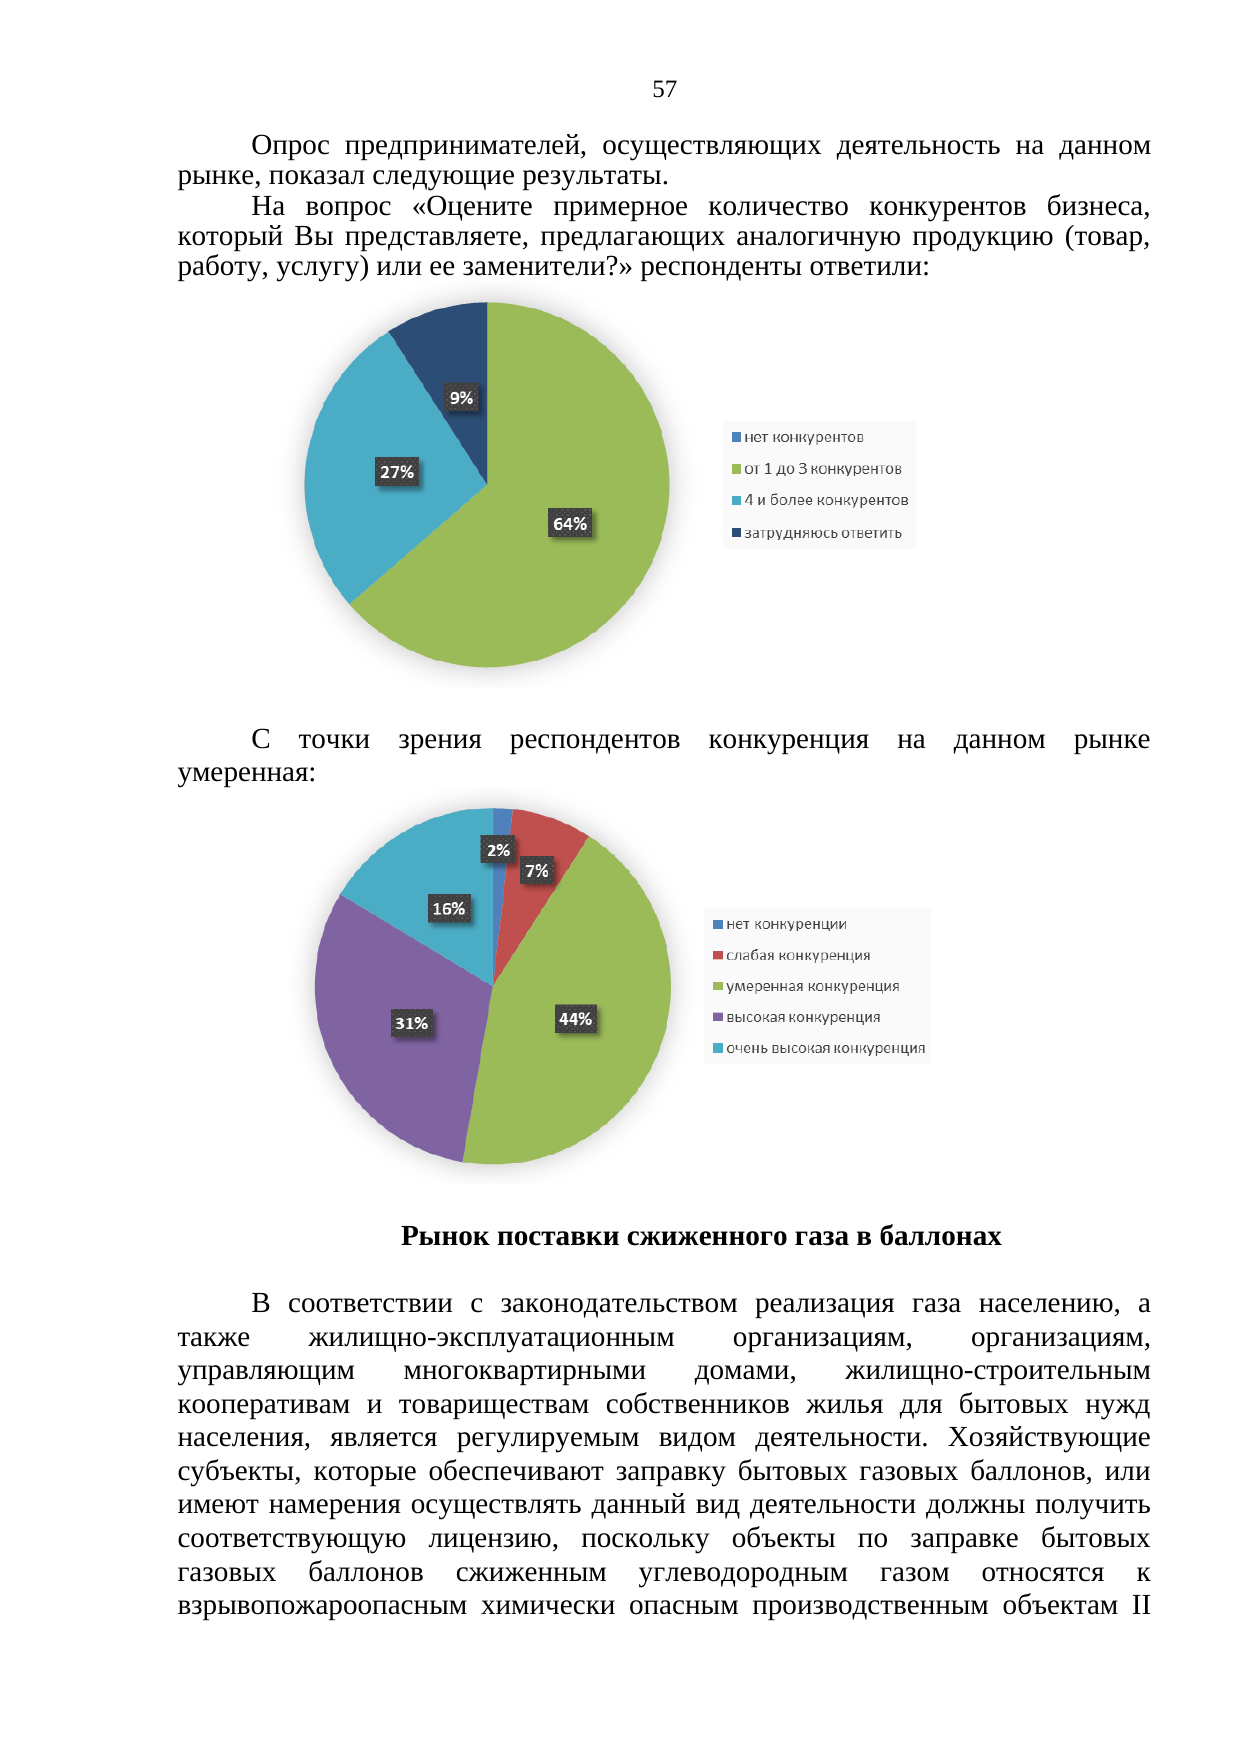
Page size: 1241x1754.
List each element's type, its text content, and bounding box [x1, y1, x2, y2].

text Рынок поставки сжиженного газа в баллонах [177, 1218, 1152, 1252]
text На вопрос «Оцените примерное количество конкурентов бизнеса, который Вы представляете, предлагающих аналогичную продукцию (товар, работу, услугу) или ее заменители?» респонденты ответили: [177, 191, 1152, 281]
picture [251, 281, 927, 688]
text Опрос предпринимателей, осуществляющих деятельность на данном рынке, показал следующие результаты. [177, 131, 1152, 191]
text С точки зрения респондентов конкуренция на данном рынке умеренная: [177, 721, 1152, 788]
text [177, 1285, 1152, 1621]
picture [280, 788, 942, 1185]
